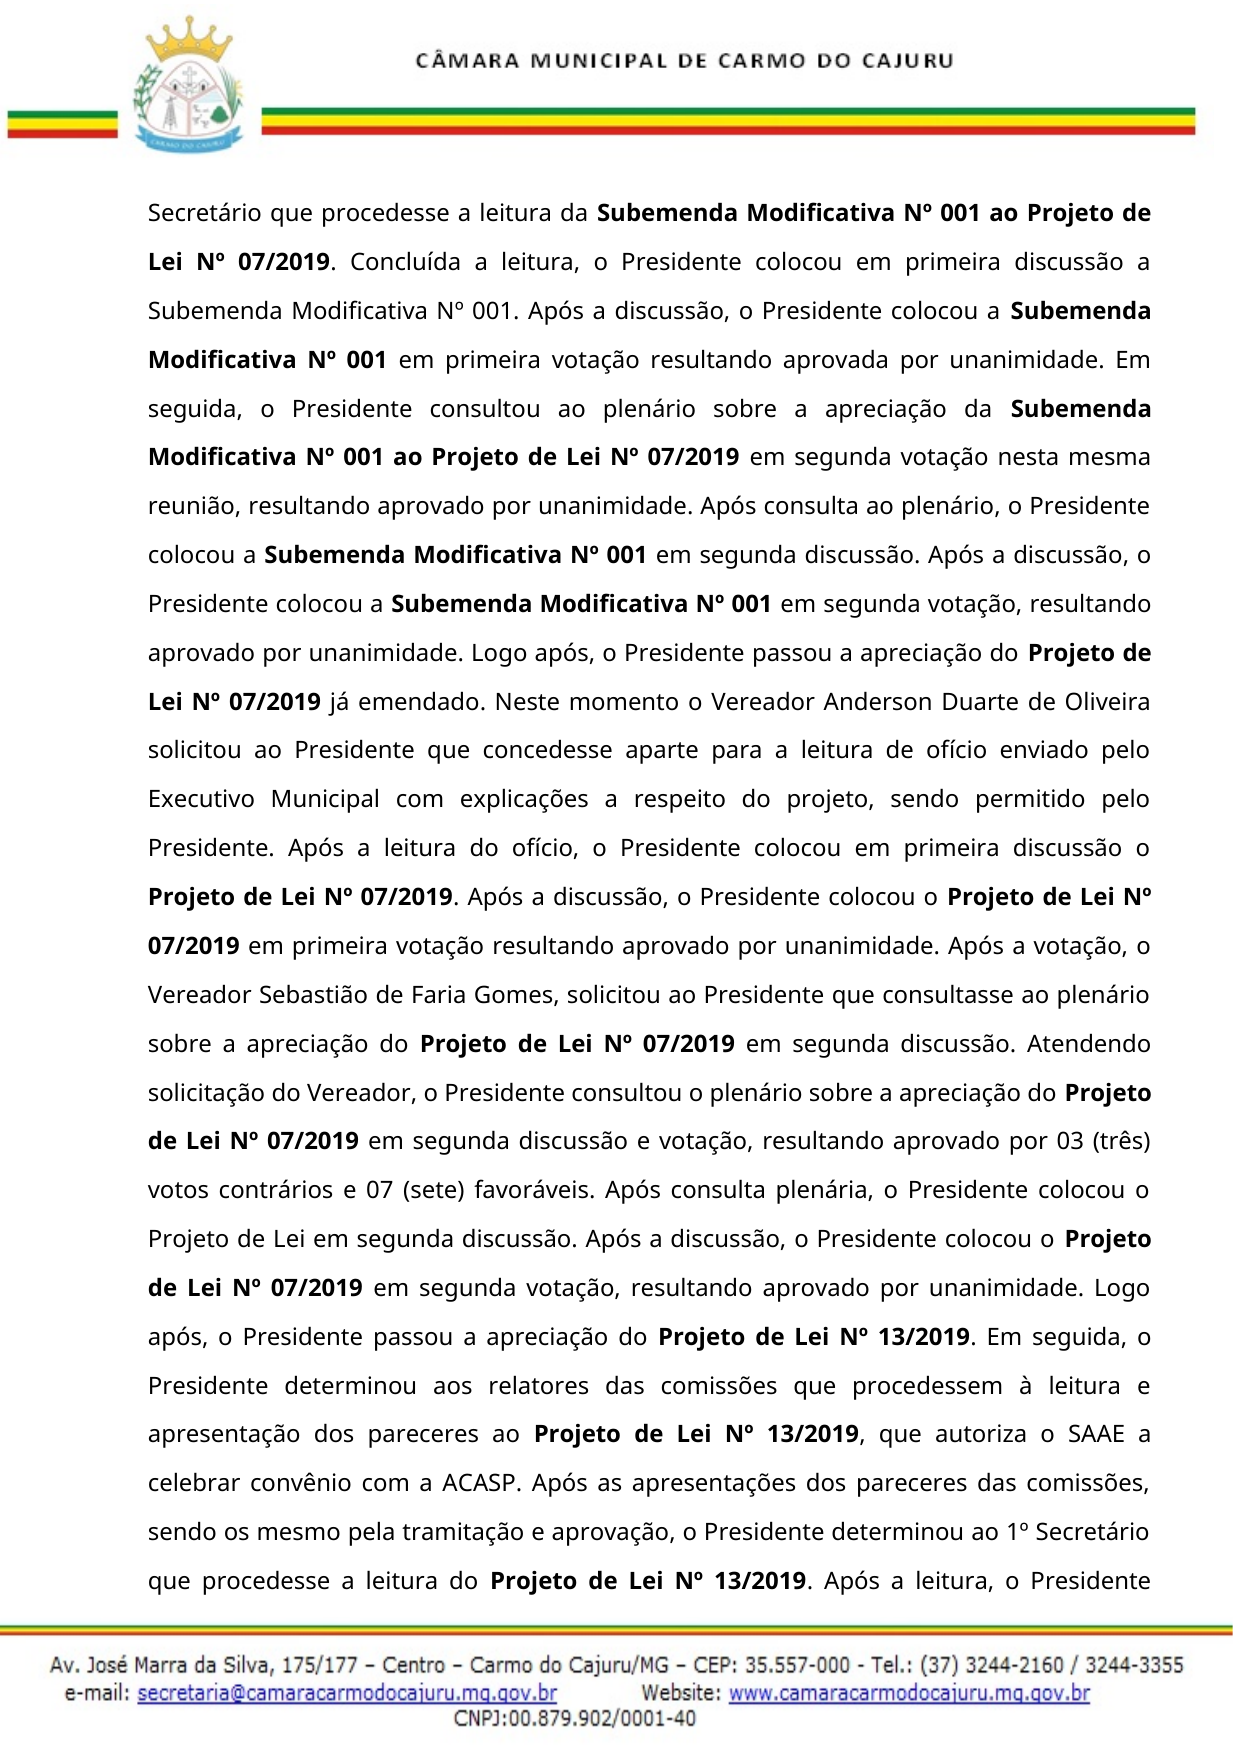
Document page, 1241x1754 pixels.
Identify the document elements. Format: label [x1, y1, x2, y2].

picture [0, 4, 1214, 180]
picture [0, 1617, 1233, 1750]
text [148, 148, 1152, 1596]
